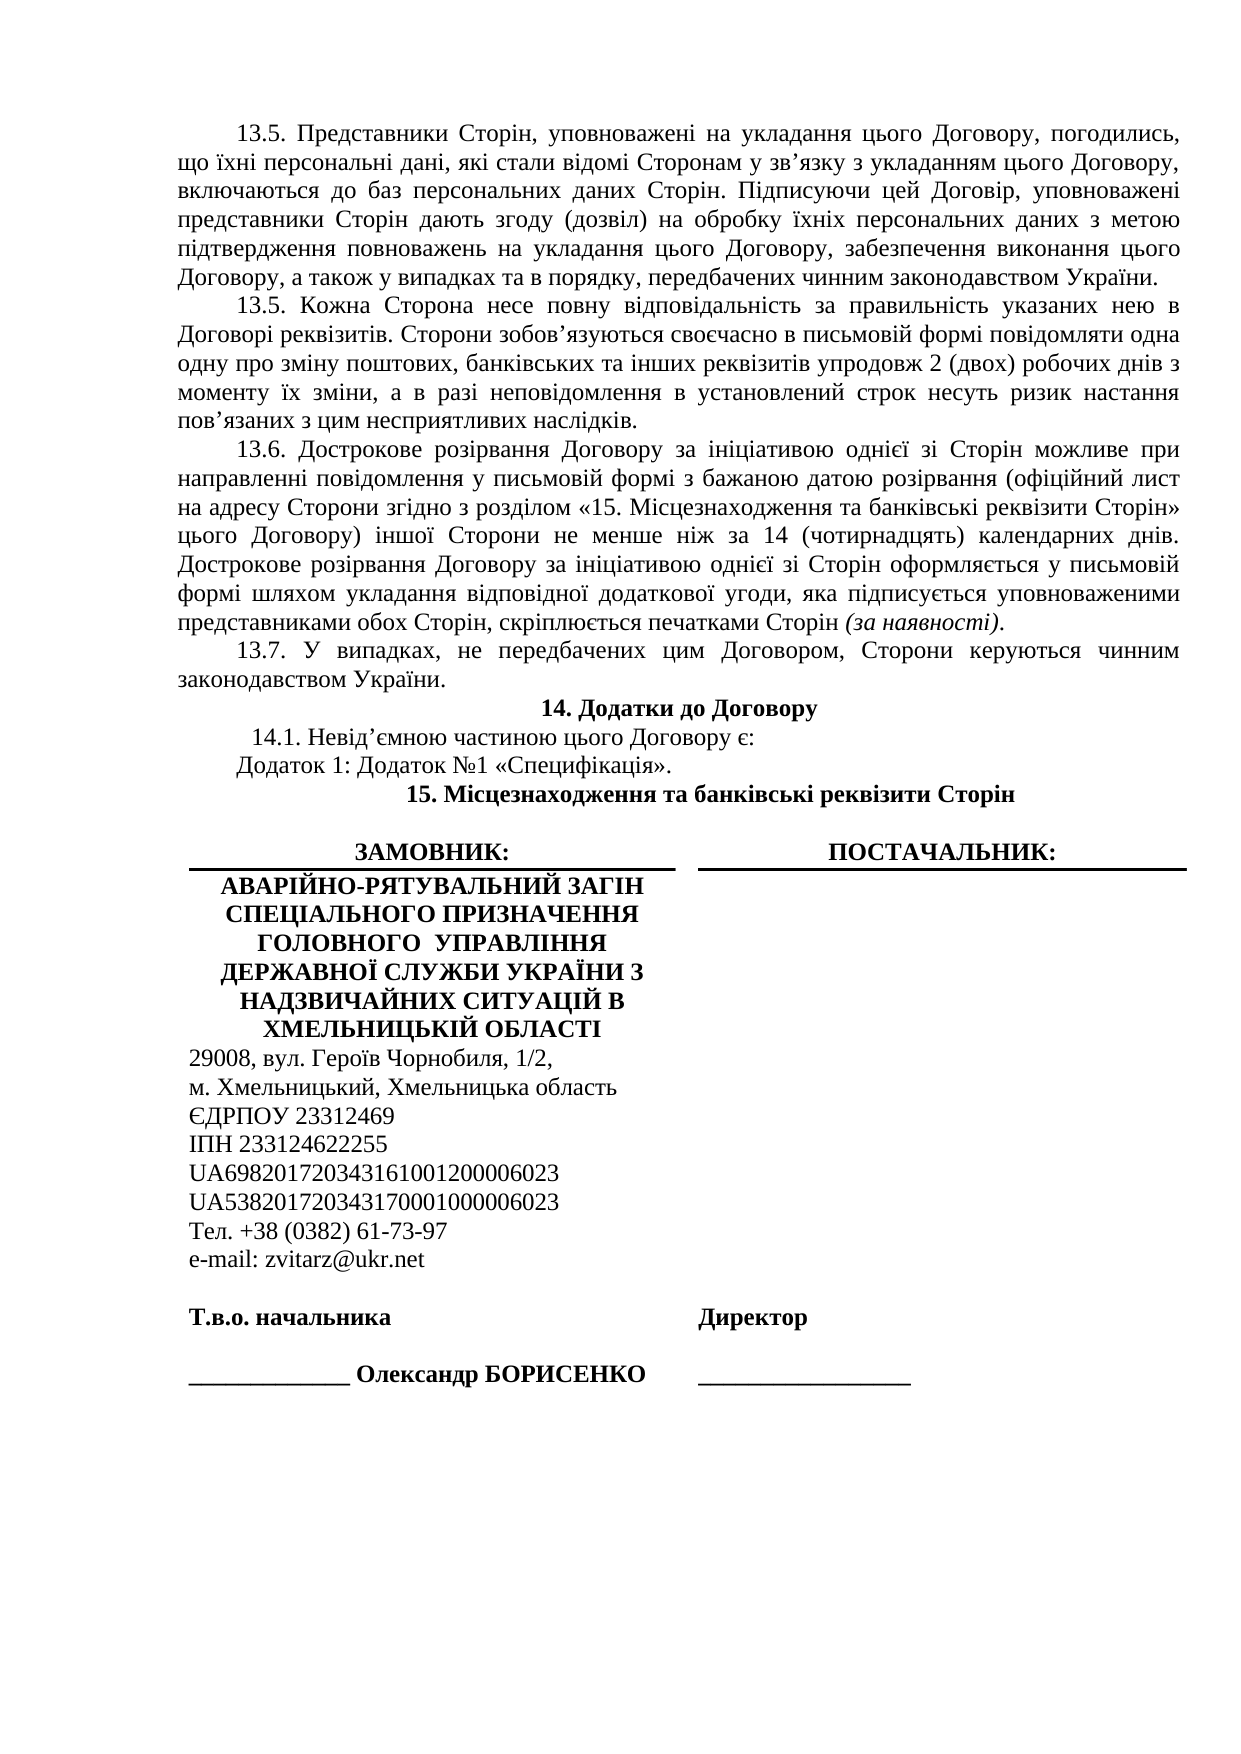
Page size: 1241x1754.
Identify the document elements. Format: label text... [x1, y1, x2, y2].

text 13.5. Представники Сторін, уповноважені на укладання цього Договору, погодились, що їхні персональні дані, які стали відомі Сторонам у зв’язку з укладанням цього Договору, включаються до баз персональних даних Сторін. Підписуючи цей Договір, уповноважені представники Сторін дають згоду (дозвіл) на обробку їхніх персональних даних з метою підтвердження повноважень на укладання цього Договору, забезпечення виконання цього Договору, а також у випадках та в порядку, передбачених чинним законодавством України. [177, 118, 1181, 291]
table_header ЗАМОВНИК: АВАРІЙНО-РЯТУВАЛЬНИЙ ЗАГІН СПЕЦІАЛЬНОГО ПРИЗНАЧЕННЯ ГОЛОВНОГО УПРАВЛІННЯ ДЕРЖАВНОЇ СЛУЖБИ УКРАЇНИ З НАДЗВИЧАЙНИХ СИТУАЦІЙ В ХМЕЛЬНИЦЬКІЙ ОБЛАСТІ 29008, вул. Героїв Чорнобиля, 1/2, м. Хмельницький, Хмельницька область ЄДРПОУ 23312469 ІПН 233124622255 UA698201720343161001200006023 UA538201720343170001000006023 Тел. +38 (0382) 61-73-97 e-mail: zvitarz@ukr.net Т.в.о. начальника _____________ Олександр БОРИСЕНКО [177, 808, 687, 1388]
text 14. Додатки до Договору [177, 693, 1181, 722]
text 13.7. У випадках, не передбачених цим Договором, Сторони керуються чинним законодавством України. [177, 636, 1181, 693]
text 13.5. Кожна Сторона несе повну відповідальність за правильність указаних нею в Договорі реквізитів. Сторони зобов’язуються своєчасно в письмовій формі повідомляти одна одну про зміну поштових, банківських та інших реквізитів упродовж 2 (двох) робочих днів з моменту їх зміни, а в разі неповідомлення в установлений строк несуть ризик настання пов’язаних з цим несприятливих наслідків. [177, 291, 1181, 434]
text 13.6. Дострокове розірвання Договору за ініціативою однієї зі Сторін можливе при направленні повідомлення у письмовій формі з бажаною датою розірвання (офіційний лист на адресу Сторони згідно з розділом «15. Місцезнаходження та банківські реквізити Сторін» цього Договору) іншої Сторони не менше ніж за 14 (чотирнадцять) календарних днів. Дострокове розірвання Договору за ініціативою однієї зі Сторін оформляється у письмовій формі шляхом укладання відповідної додаткової угоди, яка підписується уповноваженими представниками обох Сторін, скріплюється печатками Сторін (за наявності). [177, 434, 1181, 636]
text Додаток 1: Додаток №1 «Специфікація». [177, 751, 1185, 779]
text 15. Місцезнаходження та банківські реквізити Сторін [177, 779, 1185, 808]
table_header ПОСТАЧАЛЬНИК: Директор _________________ [687, 808, 1198, 1388]
text 14.1. Невід’ємною частиною цього Договору є: [177, 722, 1181, 751]
